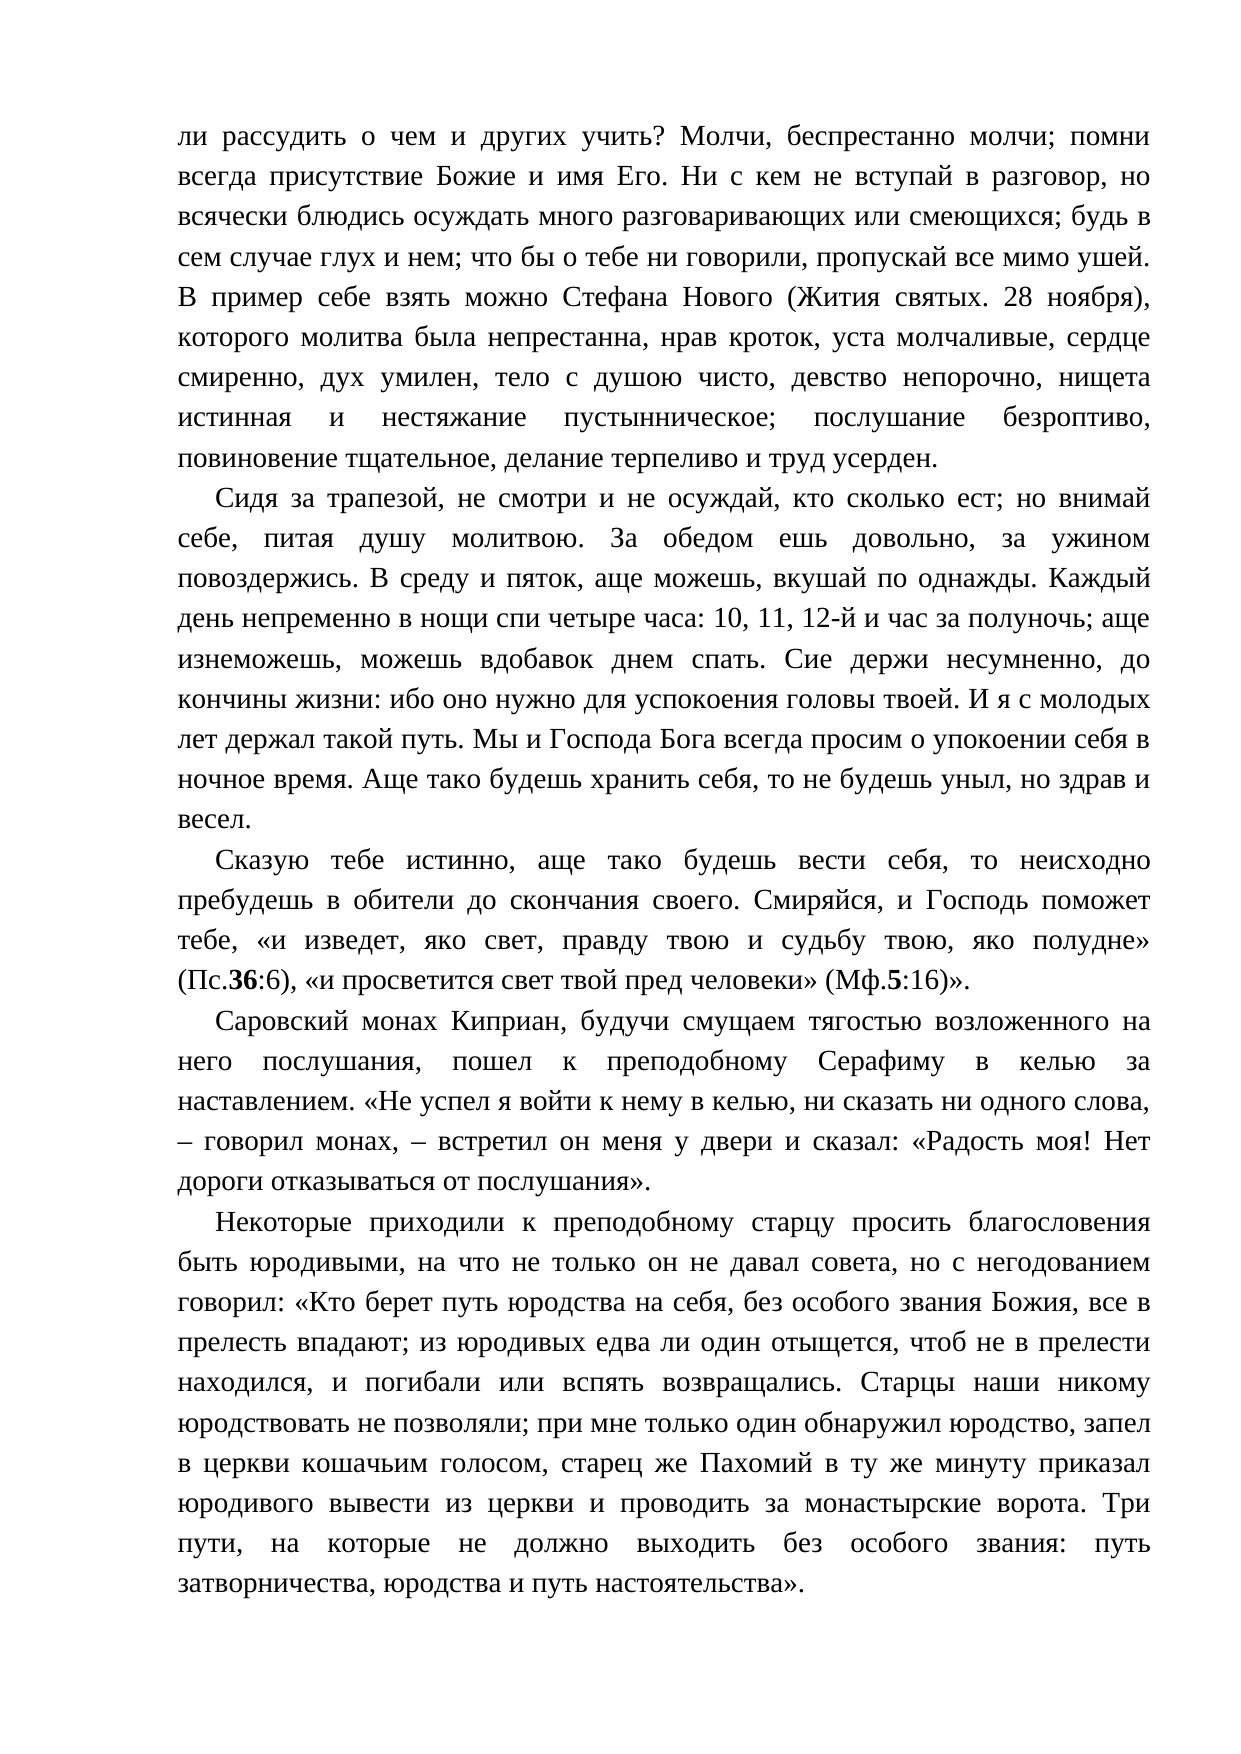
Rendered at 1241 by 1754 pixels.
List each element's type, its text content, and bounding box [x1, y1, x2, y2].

text Сидя за трапезой, не смотри и не осуждай, кто сколько ест; но внимай себе, питая душу молитвою. За обедом ешь довольно, за ужином повоздержись. В среду и пяток, аще можешь, вкушай по однажды. Каждый день непременно в нощи спи четыре часа: 10, 11, 12-й и час за полуночь; аще изнеможешь, можешь вдобавок днем спать. Сие держи несумненно, до кончины жизни: ибо оно нужно для успокоения головы твоей. И я с молодых лет держал такой путь. Мы и Господа Бога всегда просим о упокоении себя в ночное время. Аще тако будешь хранить себя, то не будешь уныл, но здрав и весел. [177, 480, 1152, 835]
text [177, 118, 1152, 473]
text Сказую тебе истинно, аще тако будешь вести себя, то неисходно пребудешь в обители до скончания своего. Смиряйся, и Господь поможет тебе, «и изведет, яко свет, правду твою и судьбу твою, яко полудне» (Пс.36:6), «и просветится свет твой пред человеки» (Мф.5:16)». [177, 842, 1152, 996]
text Саровский монах Киприан, будучи смущаем тягостью возложенного на него послушания, пошел к преподобному Серафиму в келью за наставлением. «Не успел я войти к нему в келью, ни сказать ни одного слова, – говорил монах, – встретил он меня у двери и сказал: «Радость моя! Нет дороги отказываться от послушания». [177, 1003, 1152, 1197]
text Некоторые приходили к преподобному старцу просить благословения быть юродивыми, на что не только он не давал совета, но с негодованием говорил: «Кто берет путь юродства на себя, без особого звания Божия, все в прелесть впадают; из юродивых едва ли один отыщется, чтоб не в прелести находился, и погибали или вспять возвращались. Старцы наши никому юродствовать не позволяли; при мне только один обнаружил юродство, запел в церкви кошачьим голосом, старец же Пахомий в ту же минуту приказал юродивого вывести из церкви и проводить за монастырские ворота. Три пути, на которые не должно выходить без особого звания: путь затворничества, юродства и путь настоятельства». [177, 1204, 1152, 1599]
